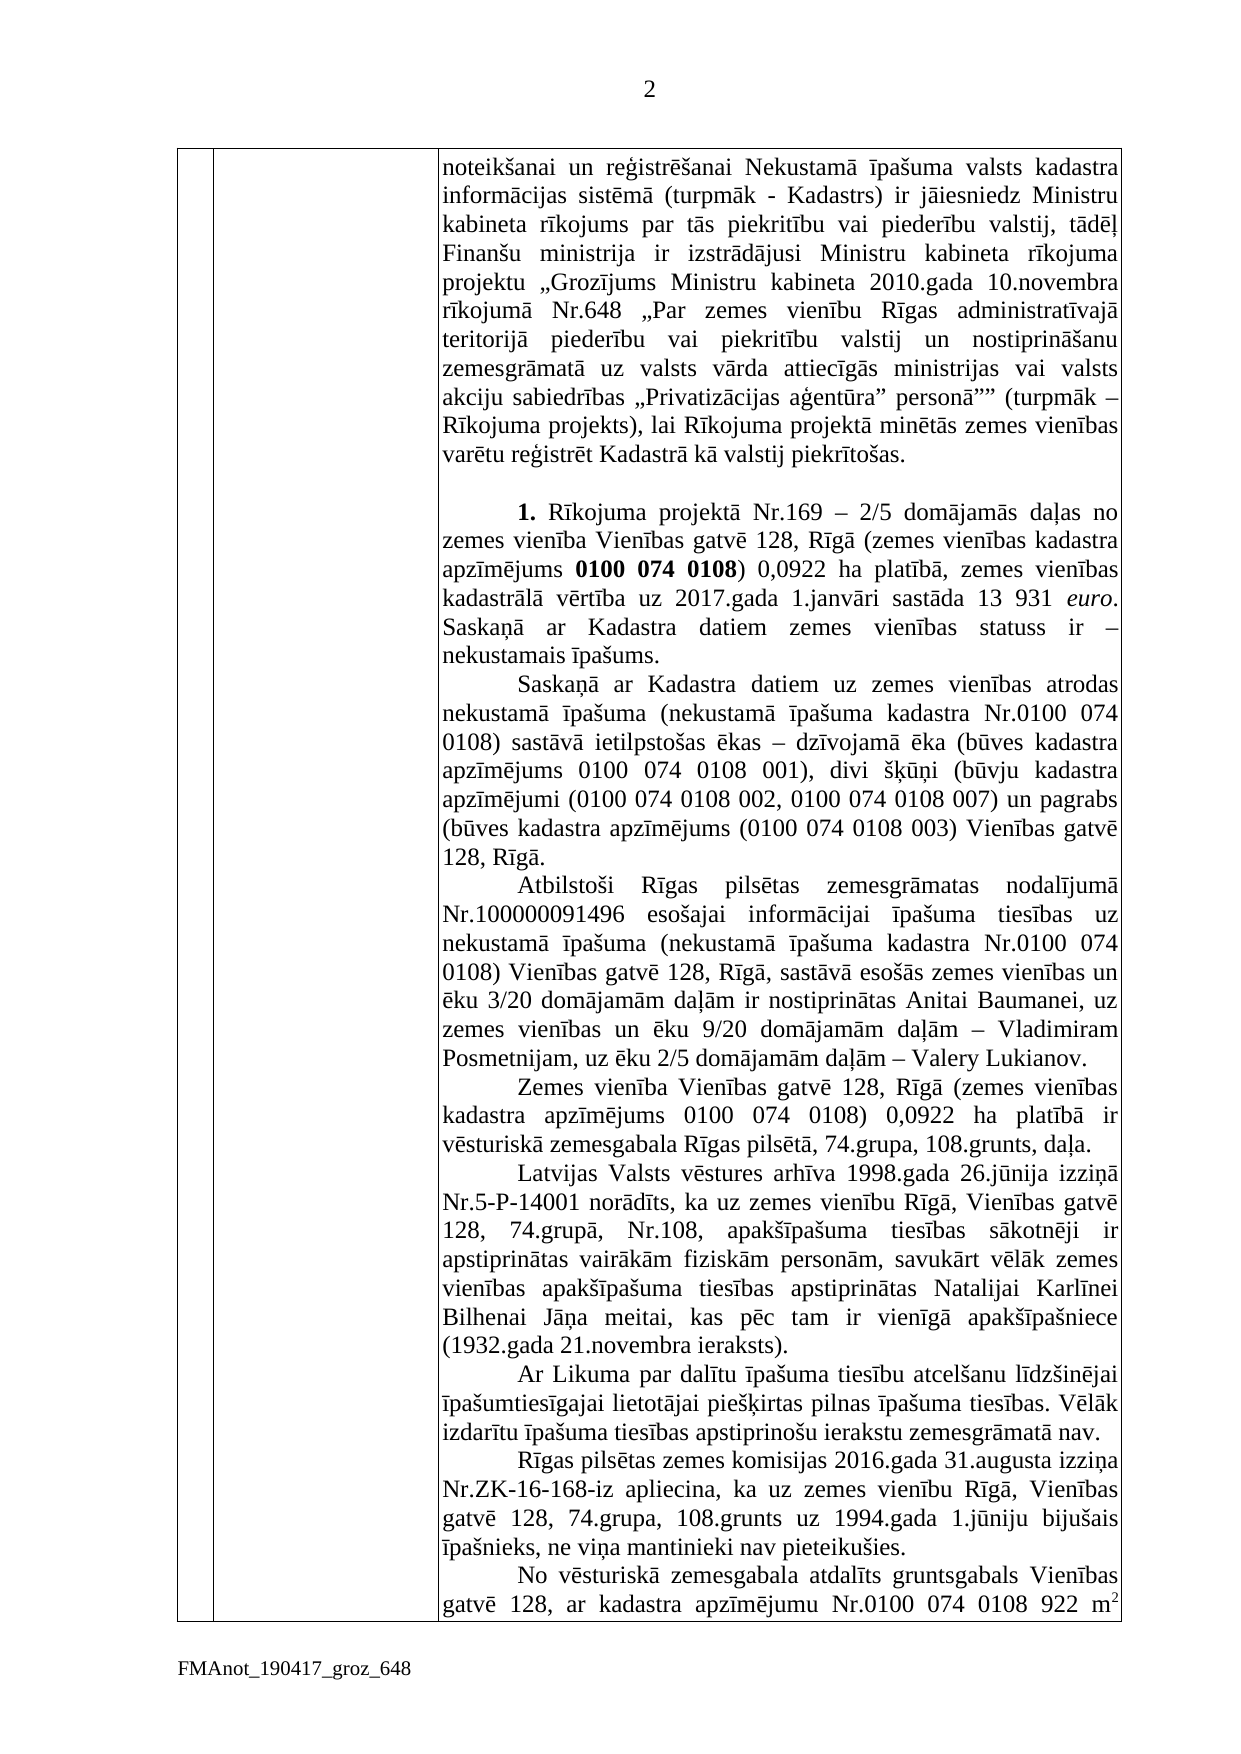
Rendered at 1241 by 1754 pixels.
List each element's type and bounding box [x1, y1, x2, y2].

table_header [439, 149, 1121, 1621]
table_header [178, 149, 213, 1621]
table_header [214, 149, 438, 1621]
